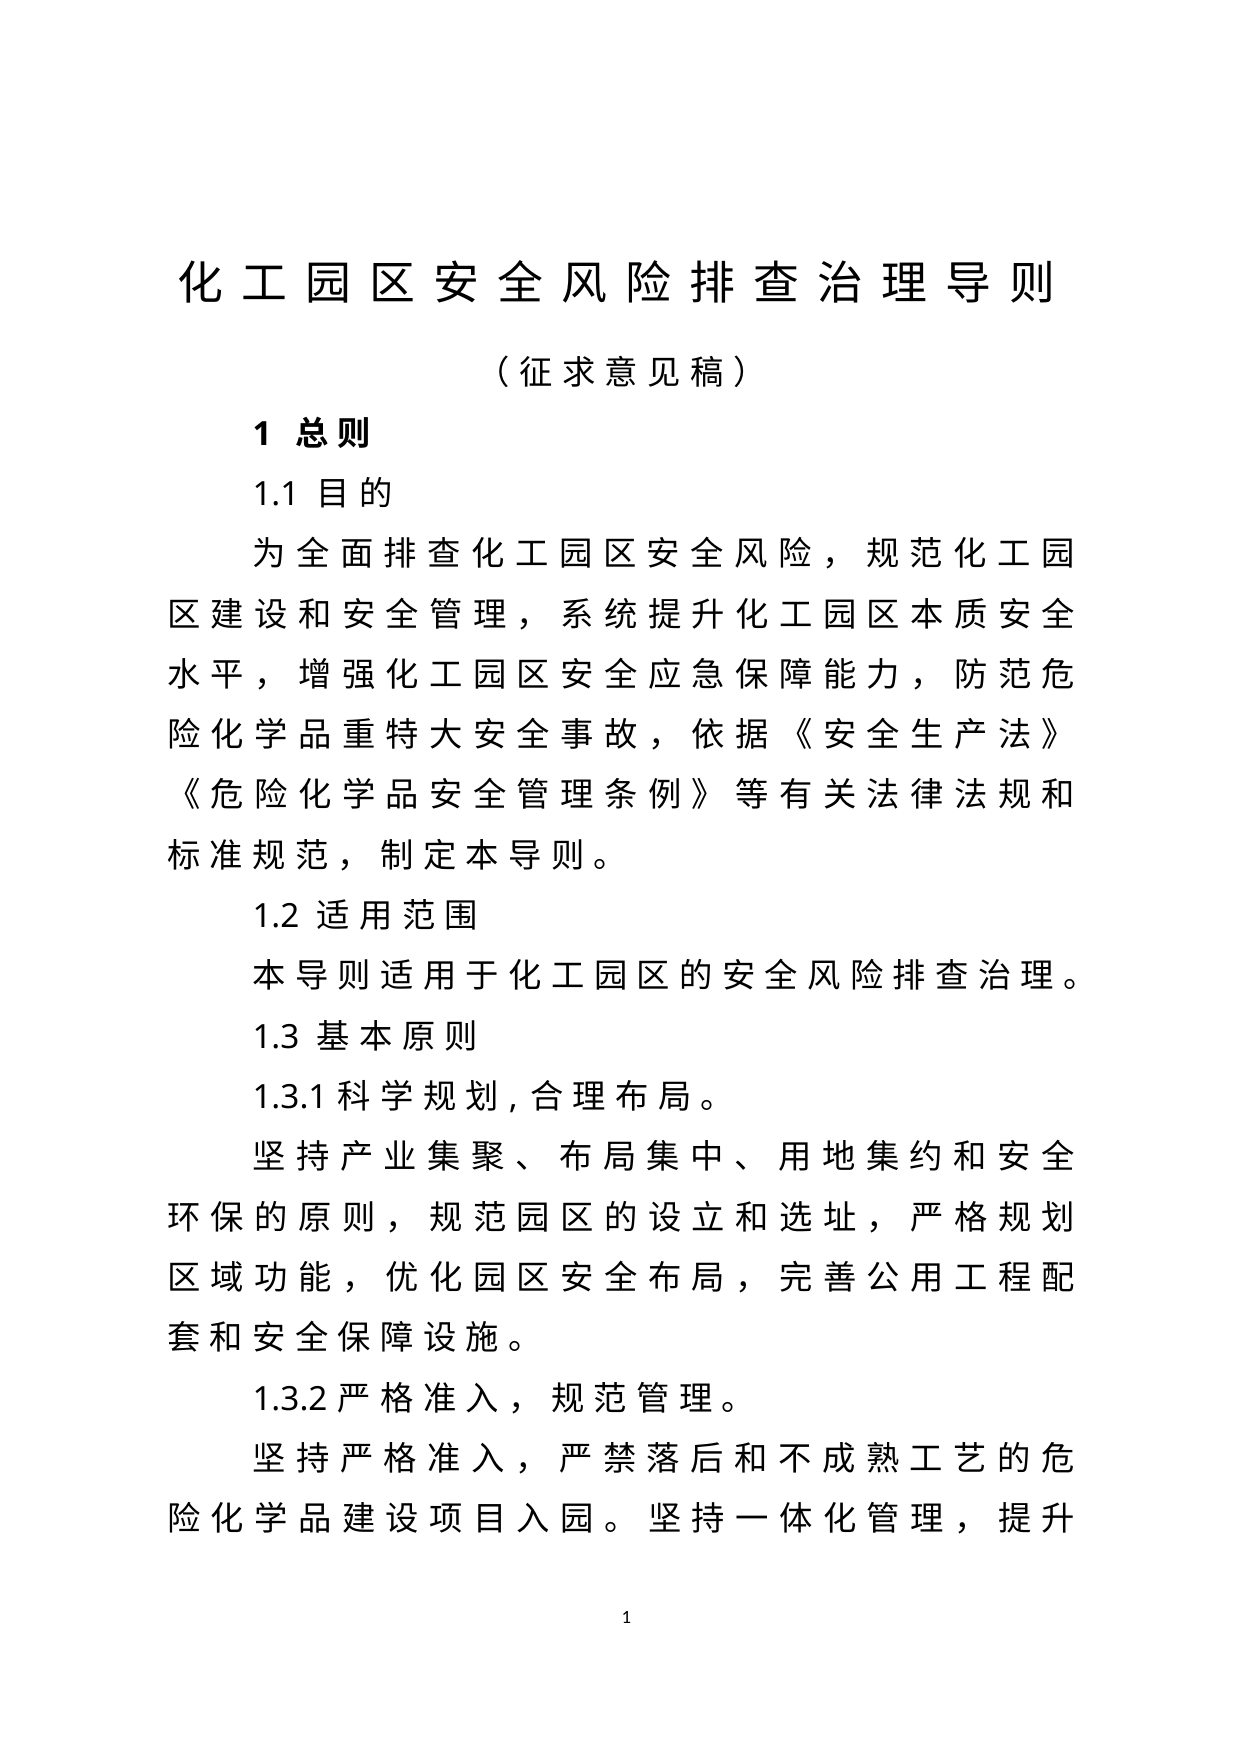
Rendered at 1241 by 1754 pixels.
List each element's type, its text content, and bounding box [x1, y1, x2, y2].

text 化工园区安全风险排查治理导则 [167, 219, 1085, 340]
text 坚持产业集聚、布局集中、用地集约和安全环保的原则，规范园区的设立和选址，严格规划区域功能，优化园区安全布局，完善公用工程配套和安全保障设施。 [167, 1124, 1085, 1365]
text 1.2 适用范围 [167, 883, 1085, 943]
text 为全面排查化工园区安全风险，规范化工园区建设和安全管理，系统提升化工园区本质安全水平，增强化工园区安全应急保障能力，防范危险化学品重特大安全事故，依据《安全生产法》《危险化学品安全管理条例》等有关法律法规和标准规范，制定本导则。 [167, 521, 1085, 883]
text 1.3.1科学规划,合理布局。 [167, 1064, 1085, 1124]
text 1.1 目的 [167, 461, 1085, 521]
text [167, 1426, 1085, 1546]
text （征求意见稿） [167, 340, 1085, 400]
text 1.3.2严格准入，规范管理。 [167, 1365, 1085, 1426]
text 本导则适用于化工园区的安全风险排查治理。 [167, 943, 1085, 1003]
text 1.3基本原则 [167, 1003, 1085, 1064]
text 1 总则 [167, 400, 1085, 461]
